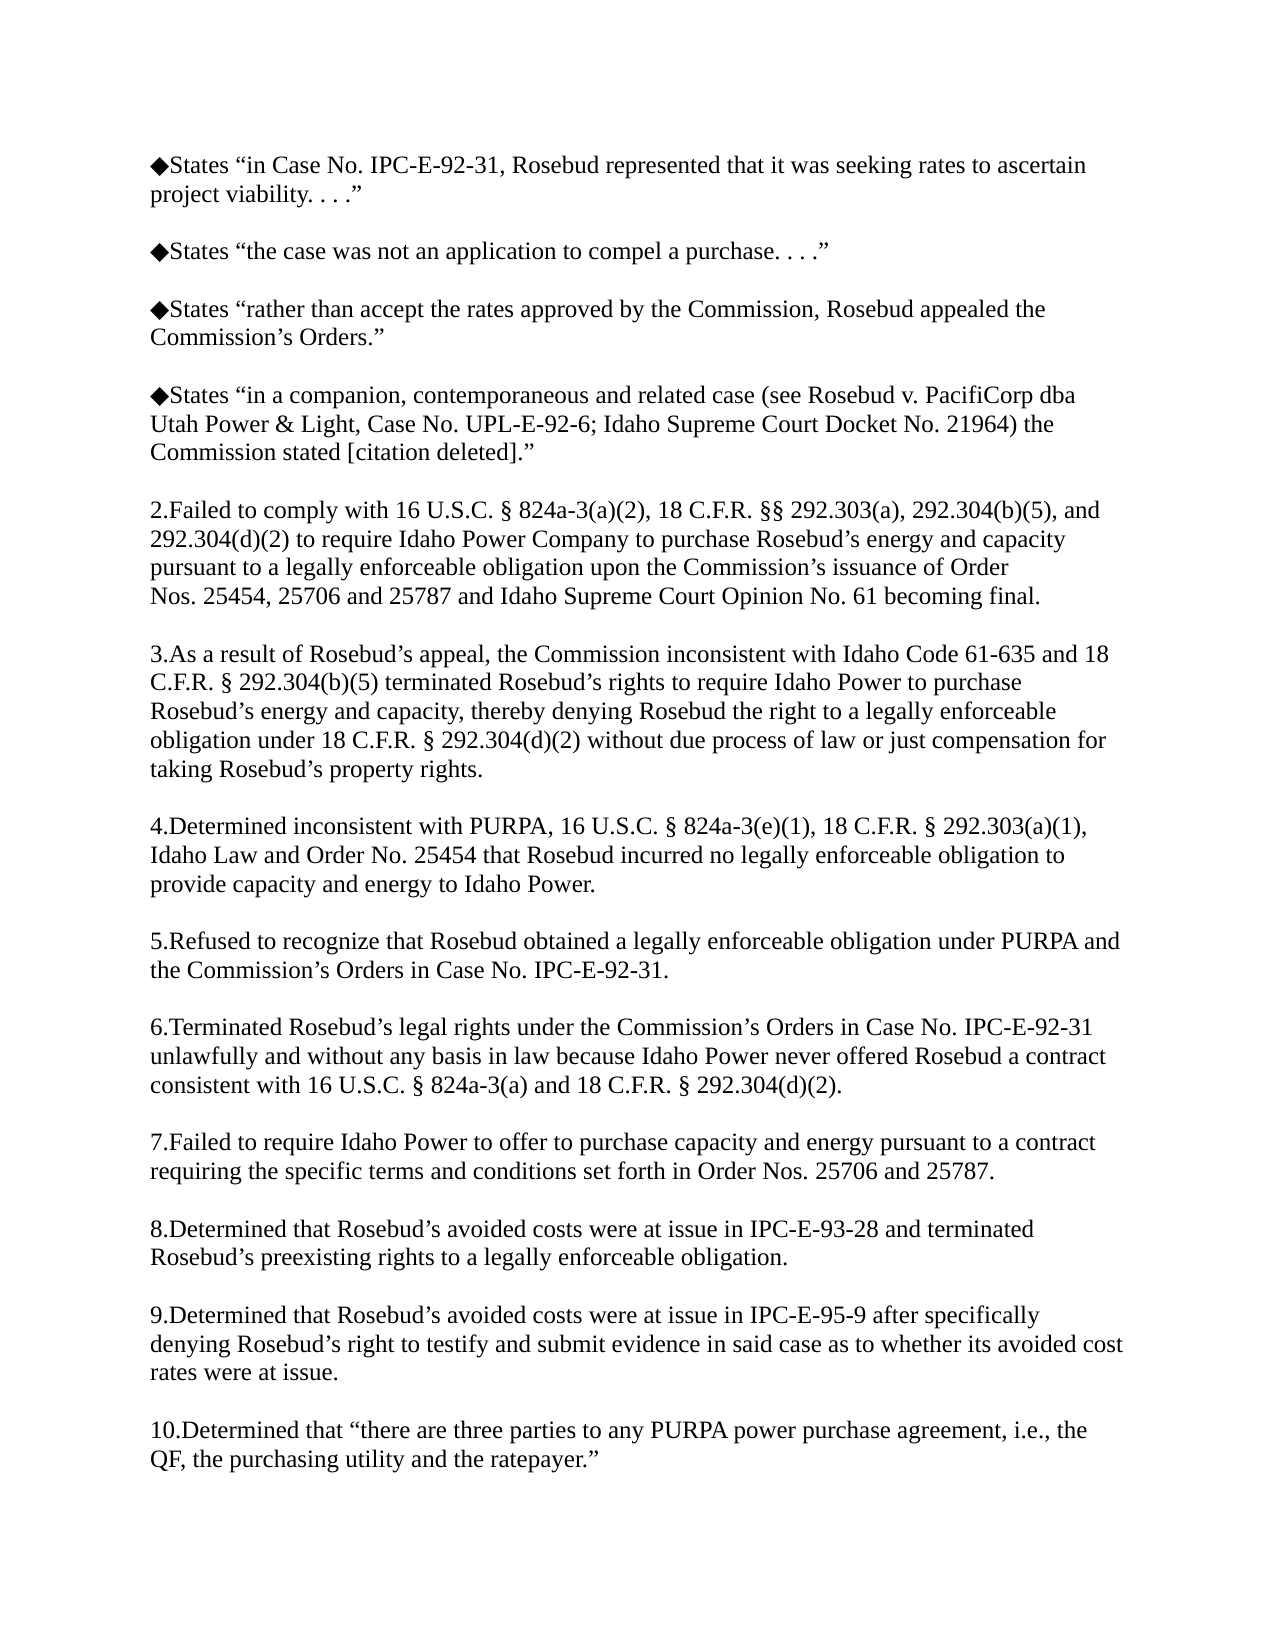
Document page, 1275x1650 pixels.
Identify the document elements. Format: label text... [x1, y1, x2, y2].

text 8.Determined that Rosebud’s avoided costs were at issue in IPC-E-93-28 and terminated Rosebud’s preexisting rights to a legally enforceable obligation. [150, 1214, 1125, 1271]
text 5.Refused to recognize that Rosebud obtained a legally enforceable obligation under PURPA and the Commission’s Orders in Case No. IPC-E-92-31. [150, 926, 1125, 984]
text 7.Failed to require Idaho Power to offer to purchase capacity and energy pursuant to a contract requiring the specific terms and conditions set forth in Order Nos. 25706 and 25787. [150, 1127, 1125, 1185]
text 3.As a result of Rosebud’s appeal, the Commission inconsistent with Idaho Code 61-635 and 18 C.F.R. § 292.304(b)(5) terminated Rosebud’s rights to require Idaho Power to purchase Rosebud’s energy and capacity, thereby denying Rosebud the right to a legally enforceable obligation under 18 C.F.R. § 292.304(d)(2) without due process of law or just compensation for taking Rosebud’s property rights. [150, 639, 1125, 782]
text 2.Failed to comply with 16 U.S.C. § 824a-3(a)(2), 18 C.F.R. §§ 292.303(a), 292.304(b)(5), and 292.304(d)(2) to require Idaho Power Company to purchase Rosebud’s energy and capacity pursuant to a legally enforceable obligation upon the Commission’s issuance of Order Nos. 25454, 25706 and 25787 and Idaho Supreme Court Opinion No. 61 becoming final. [150, 495, 1125, 610]
text 6.Terminated Rosebud’s legal rights under the Commission’s Orders in Case No. IPC-E-92-31 unlawfully and without any basis in law because Idaho Power never offered Rosebud a contract consistent with 16 U.S.C. § 824a-3(a) and 18 C.F.R. § 292.304(d)(2). [150, 1012, 1125, 1099]
text 9.Determined that Rosebud’s avoided costs were at issue in IPC-E-95-9 after specifically denying Rosebud’s right to testify and submit evidence in said case as to whether its avoided cost rates were at issue. [150, 1300, 1125, 1386]
text ◆States “rather than accept the rates approved by the Commission, Rosebud appealed the Commission’s Orders.” [150, 294, 1125, 351]
text 10.Determined that “there are three parties to any PURPA power purchase agreement, i.e., the QF, the purchasing utility and the ratepayer.” [150, 1415, 1125, 1472]
text ◆States “in a companion, contemporaneous and related case (see Rosebud v. PacifiCorp dba Utah Power & Light, Case No. UPL-E-92-6; Idaho Supreme Court Docket No. 21964) the Commission stated [citation deleted].” [150, 380, 1125, 466]
text ◆States “the case was not an application to compel a purchase. . . .” [150, 236, 1125, 265]
text 4.Determined inconsistent with PURPA, 16 U.S.C. § 824a-3(e)(1), 18 C.F.R. § 292.303(a)(1), Idaho Law and Order No. 25454 that Rosebud incurred no legally enforceable obligation to provide capacity and energy to Idaho Power. [150, 811, 1125, 897]
text ◆States “in Case No. IPC-E-92-31, Rosebud represented that it was seeking rates to ascertain project viability. . . .” [150, 150, 1125, 207]
